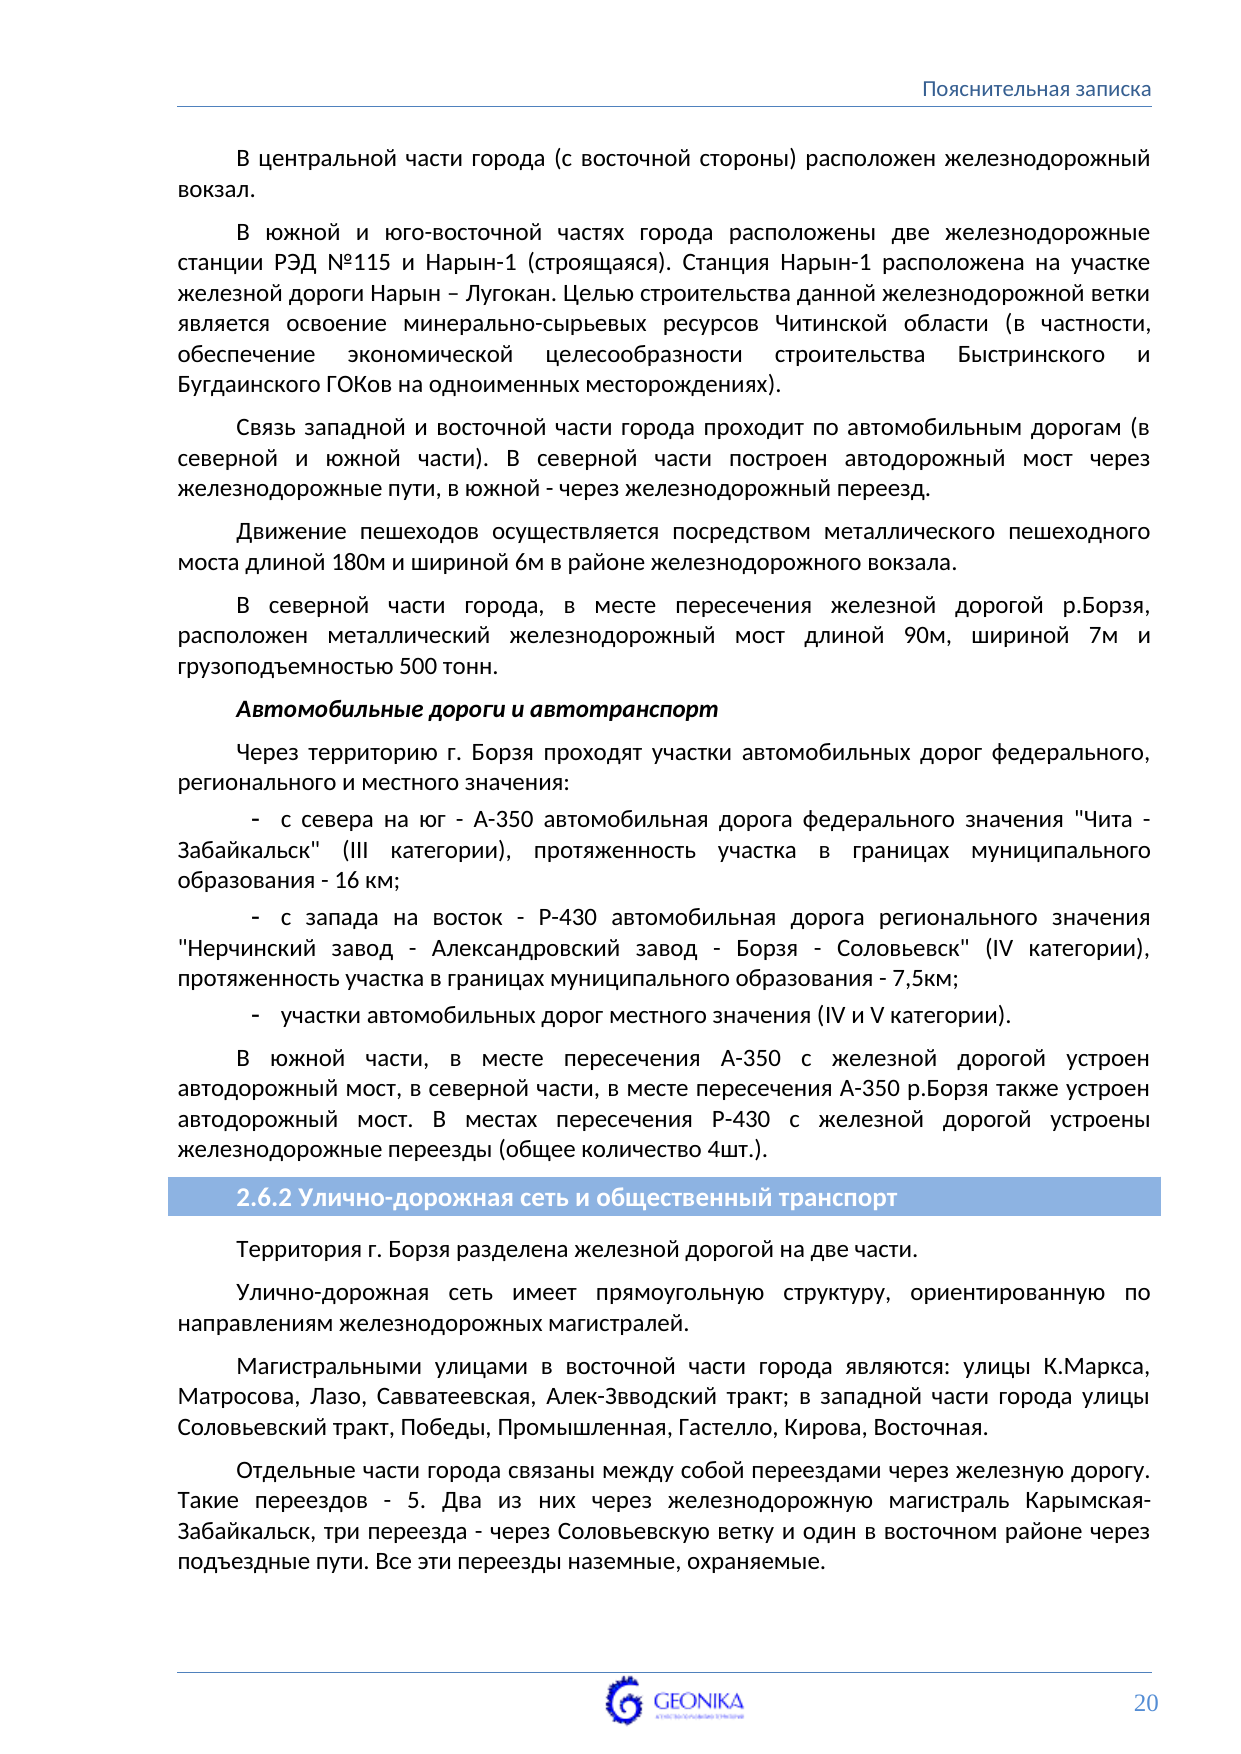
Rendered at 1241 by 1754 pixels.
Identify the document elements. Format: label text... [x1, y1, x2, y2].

text Автомобильные дороги и автотранспорт [177, 693, 1152, 723]
text с запада на восток - Р-430 автомобильная дорога регионального значения "Нерчинский завод - Александровский завод - Борзя - Соловьевск" (IV категории), протяженность участка в границах муниципального образования - 7,5км; [177, 901, 1152, 993]
text Через территорию г. Борзя проходят участки автомобильных дорог федерального, регионального и местного значения: [177, 736, 1152, 797]
text В южной части, в месте пересечения А-350 с железной дорогой устроен автодорожный мост, в северной части, в месте пересечения А-350 р.Борзя также устроен автодорожный мост. В местах пересечения Р-430 с железной дорогой устроены железнодорожные переезды (общее количество 4шт.). [177, 1042, 1152, 1164]
text В северной части города, в месте пересечения железной дорогой р.Борзя, расположен металлический железнодорожный мост длиной 90м, шириной 7м и грузоподъемностью 500 тонн. [177, 589, 1152, 681]
text Территория г. Борзя разделена железной дорогой на две части. [177, 1233, 1152, 1264]
text В южной и юго-восточной частях города расположены две железнодорожные станции РЭД №115 и Нарын-1 (строящаяся). Станция Нарын-1 расположена на участке железной дороги Нарын – Лугокан. Целью строительства данной железнодорожной ветки является освоение минерально-сырьевых ресурсов Читинской области (в частности, обеспечение экономической целесообразности строительства Быстринского и Бугдаинского ГОКов на одноименных месторождениях). [177, 216, 1152, 399]
text Связь западной и восточной части города проходит по автомобильным дорогам (в северной и южной части). В северной части построен автодорожный мост через железнодорожные пути, в южной - через железнодорожный переезд. [177, 411, 1152, 503]
text с севера на юг - А-350 автомобильная дорога федерального значения "Чита - Забайкальск" (III категории), протяженность участка в границах муниципального образования - 16 км; [177, 803, 1152, 895]
text Улично-дорожная сеть имеет прямоугольную структуру, ориентированную по направлениям железнодорожных магистралей. [177, 1276, 1152, 1337]
text Магистральными улицами в восточной части города являются: улицы К.Маркса, Матросова, Лазо, Савватеевская, Алек-Звводский тракт; в западной части города улицы Соловьевский тракт, Победы, Промышленная, Гастелло, Кирова, Восточная. [177, 1350, 1152, 1441]
text Отдельные части города связаны между собой переездами через железную дорогу. Такие переездов - 5. Два из них через железнодорожную магистраль Карымская-Забайкальск, три переезда - через Соловьевскую ветку и один в восточном районе через подъездные пути. Все эти переезды наземные, охраняемые. [177, 1454, 1152, 1576]
text В центральной части города (с восточной стороны) расположен железнодорожный вокзал. [177, 142, 1152, 203]
text Движение пешеходов осуществляется посредством металлического пешеходного моста длиной 180м и шириной 6м в районе железнодорожного вокзала. [177, 515, 1152, 576]
text участки автомобильных дорог местного значения (IV и V категории). [177, 999, 1152, 1029]
picture [603, 1673, 749, 1730]
subtitle Улично-дорожная сеть и общественный транспорт [169, 1178, 1160, 1215]
